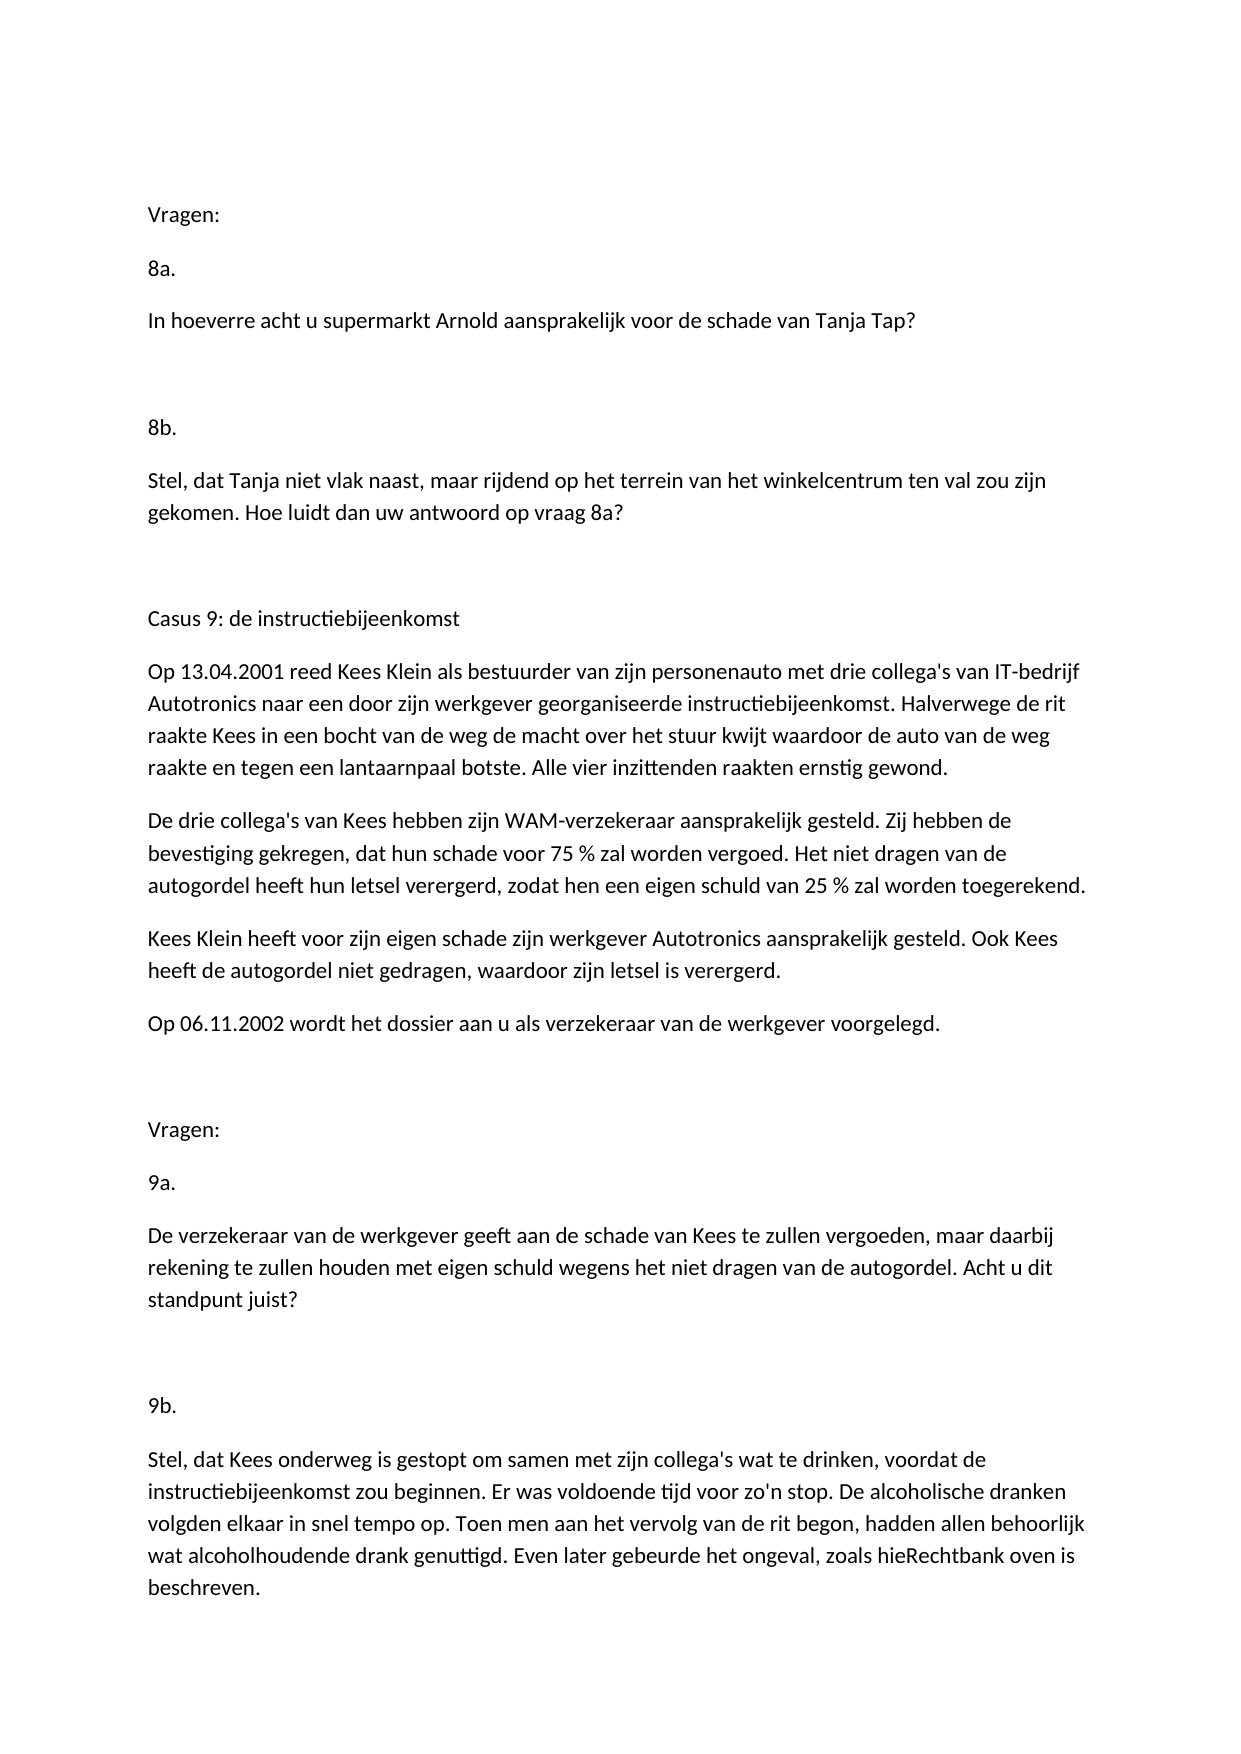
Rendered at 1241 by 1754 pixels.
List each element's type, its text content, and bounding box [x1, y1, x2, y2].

text Op 13.04.2001 reed Kees Klein als bestuurder van zijn personenauto met drie collega's van IT-bedrijf Autotronics naar een door zijn werkgever georganiseerde instructiebijeenkomst. Halverwege de rit raakte Kees in een bocht van de weg de macht over het stuur kwijt waardoor de auto van de weg raakte en tegen een lantaarnpaal botste. Alle vier inzittenden raakten ernstig gewond. [148, 657, 1093, 782]
text De drie collega's van Kees hebben zijn WAM-verzekeraar aansprakelijk gesteld. Zij hebben de bevestiging gekregen, dat hun schade voor 75 % zal worden vergoed. Het niet dragen van de autogordel heeft hun letsel verergerd, zodat hen een eigen schuld van 25 % zal worden toegerekend. [148, 807, 1093, 899]
text Op 06.11.2002 wordt het dossier aan u als verzekeraar van de werkgever voorgelegd. [148, 1009, 1093, 1037]
text De verzekeraar van de werkgever geeft aan de schade van Kees te zullen vergoeden, maar daarbij rekening te zullen houden met eigen schuld wegens het niet dragen van de autogordel. Acht u dit standpunt juist? [148, 1221, 1093, 1314]
text 9b. [148, 1392, 1093, 1420]
text 9a. [148, 1168, 1093, 1196]
text Vragen: [148, 1115, 1093, 1143]
text Stel, dat Tanja niet vlak naast, maar rijdend op het terrein van het winkelcentrum ten val zou zijn gekomen. Hoe luidt dan uw antwoord op vraag 8a? [148, 466, 1093, 526]
text 8b. [148, 413, 1093, 441]
text Stel, dat Kees onderweg is gestopt om samen met zijn collega's wat te drinken, voordat de instructiebijeenkomst zou beginnen. Er was voldoende tijd voor zo'n stop. De alcoholische dranken volgden elkaar in snel tempo op. Toen men aan het vervolg van de rit begon, hadden allen behoorlijk wat alcoholhoudende drank genuttigd. Even later gebeurde het ongeval, zoals hieRechtbank oven is beschreven. [148, 1445, 1093, 1601]
text In hoeverre acht u supermarkt Arnold aansprakelijk voor de schade van Tanja Tap? [148, 307, 1093, 335]
text Casus 9: de instructiebijeenkomst [148, 604, 1093, 632]
text 8a. [148, 254, 1093, 282]
text Kees Klein heeft voor zijn eigen schade zijn werkgever Autotronics aansprakelijk gesteld. Ook Kees heeft de autogordel niet gedragen, waardoor zijn letsel is verergerd. [148, 924, 1093, 984]
text Vragen: [148, 201, 1093, 229]
